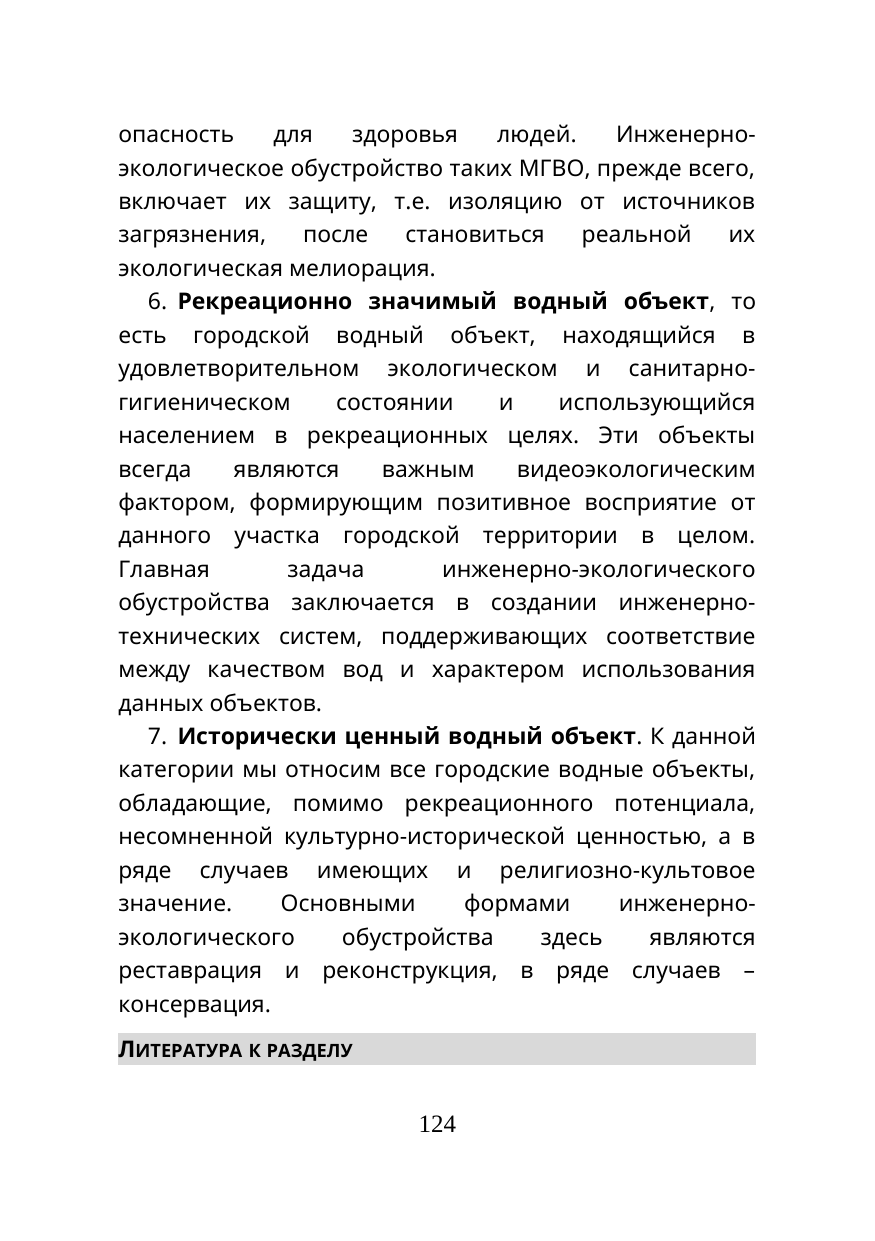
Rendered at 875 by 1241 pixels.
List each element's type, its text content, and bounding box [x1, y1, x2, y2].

list Рекреационно значимый водный объект, то есть городской водный объект, находящийся в удовлетворительном экологическом и санитарно-гигиеническом состоянии и использующийся населением в рекреационных целях. Эти объекты всегда являются важным видеоэкологическим фактором, формирующим позитивное восприятие от данного участка городской территории в целом. Главная задача инженерно-экологического обустройства заключается в создании инженерно-технических систем, поддерживающих соответствие между качеством вод и характером использования данных объектов. [118, 285, 756, 718]
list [118, 118, 756, 283]
subtitle Литература к разделу [118, 1033, 756, 1065]
list Исторически ценный водный объект. К данной категории мы относим все городские водные объекты, обладающие, помимо рекреационного потенциала, несомненной культурно-исторической ценностью, а в ряде случаев имеющих и религиозно-культовое значение. Основными формами инженерно-экологического обустройства здесь являются реставрация и реконструкция, в ряде случаев – консервация. [118, 720, 756, 1019]
